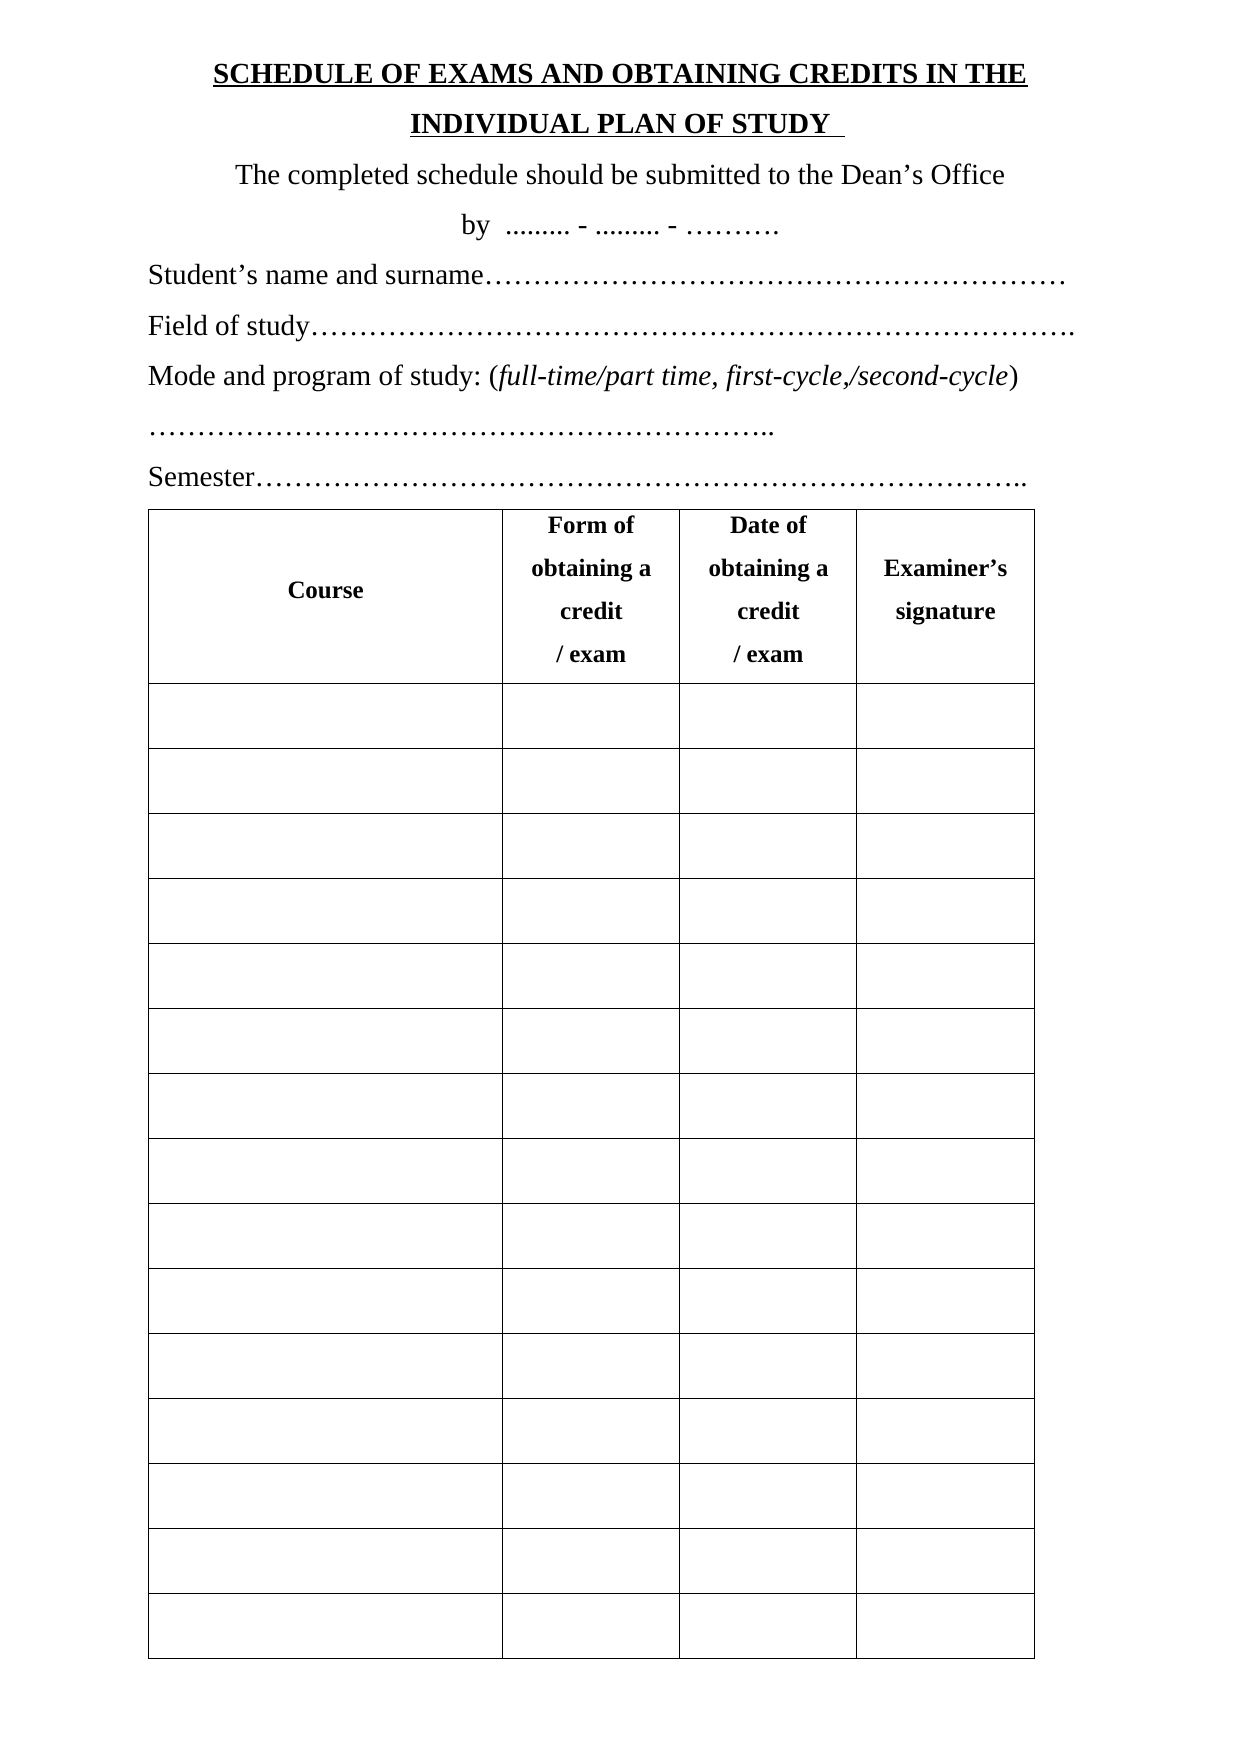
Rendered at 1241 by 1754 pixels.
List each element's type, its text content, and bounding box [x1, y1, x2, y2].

subtitle The completed schedule should be submitted to the Dean’s Office [148, 157, 1093, 190]
table_cell [149, 1269, 502, 1332]
table_cell [149, 1334, 502, 1397]
text by ......... - ......... - ………. [148, 207, 1093, 241]
table_cell [503, 1594, 679, 1657]
table_cell [503, 1269, 679, 1332]
table_cell [857, 749, 1034, 812]
title SCHEDULE OF EXAMS AND OBTAINING CREDITS IN THE INDIVIDUAL PLAN OF STUDY [148, 56, 1093, 140]
table_cell [680, 1334, 856, 1397]
text Field of study……………………………………………………………………. [148, 308, 1093, 341]
table_cell [149, 1399, 502, 1462]
table_cell [857, 1594, 1034, 1657]
table_cell [680, 684, 856, 747]
table_cell [857, 1334, 1034, 1397]
table_cell [857, 1139, 1034, 1202]
table_cell [857, 1269, 1034, 1332]
table_cell [857, 1399, 1034, 1462]
table_cell [857, 1204, 1034, 1267]
table_cell [680, 749, 856, 812]
table_cell [857, 1529, 1034, 1592]
text Mode and program of study: (full-time/part time, first-cycle,/second-cycle) ……………………………………………………….. [148, 358, 1093, 442]
table_cell [857, 879, 1034, 942]
table_cell [503, 1464, 679, 1527]
table_cell [680, 1399, 856, 1462]
table_cell [503, 1529, 679, 1592]
table_cell [149, 684, 502, 747]
table_cell [857, 1464, 1034, 1527]
table_header Course [149, 510, 502, 682]
table_cell [680, 1464, 856, 1527]
table_cell [857, 1009, 1034, 1072]
table_cell [680, 1204, 856, 1267]
table_cell [503, 1334, 679, 1397]
table_cell [149, 1464, 502, 1527]
table_cell [680, 1594, 856, 1657]
table_cell [503, 1009, 679, 1072]
table_cell [503, 1139, 679, 1202]
table_cell [503, 879, 679, 942]
table_cell [503, 814, 679, 877]
table_cell [149, 879, 502, 942]
table_cell [857, 814, 1034, 877]
table_cell [149, 1139, 502, 1202]
table_cell [503, 1204, 679, 1267]
table_cell [680, 1139, 856, 1202]
text Student’s name and surname…………………………………………………… [148, 257, 1093, 291]
table_cell [149, 1529, 502, 1592]
table_header Form of obtaining a credit / exam [503, 510, 679, 682]
table_cell [149, 1074, 502, 1137]
table_cell [503, 944, 679, 1007]
table_cell [680, 1009, 856, 1072]
table_cell [857, 684, 1034, 747]
table_cell [680, 1529, 856, 1592]
table_cell [503, 684, 679, 747]
table_cell [149, 814, 502, 877]
table_cell [503, 1399, 679, 1462]
table_cell [503, 1074, 679, 1137]
table_cell [857, 1074, 1034, 1137]
table_cell [680, 1074, 856, 1137]
table_cell [857, 944, 1034, 1007]
table_cell [680, 879, 856, 942]
table_cell [149, 1204, 502, 1267]
table_header Examiner’s signature [857, 510, 1034, 682]
table_cell [149, 1009, 502, 1072]
table_cell [680, 1269, 856, 1332]
table_cell [680, 944, 856, 1007]
table_cell [503, 749, 679, 812]
table_cell [149, 749, 502, 812]
table_cell [680, 814, 856, 877]
table_header Date of obtaining a credit / exam [680, 510, 856, 682]
text Semester…………………………………………………………………….. [148, 459, 1093, 492]
table_cell [149, 1594, 502, 1657]
table_cell [149, 944, 502, 1007]
